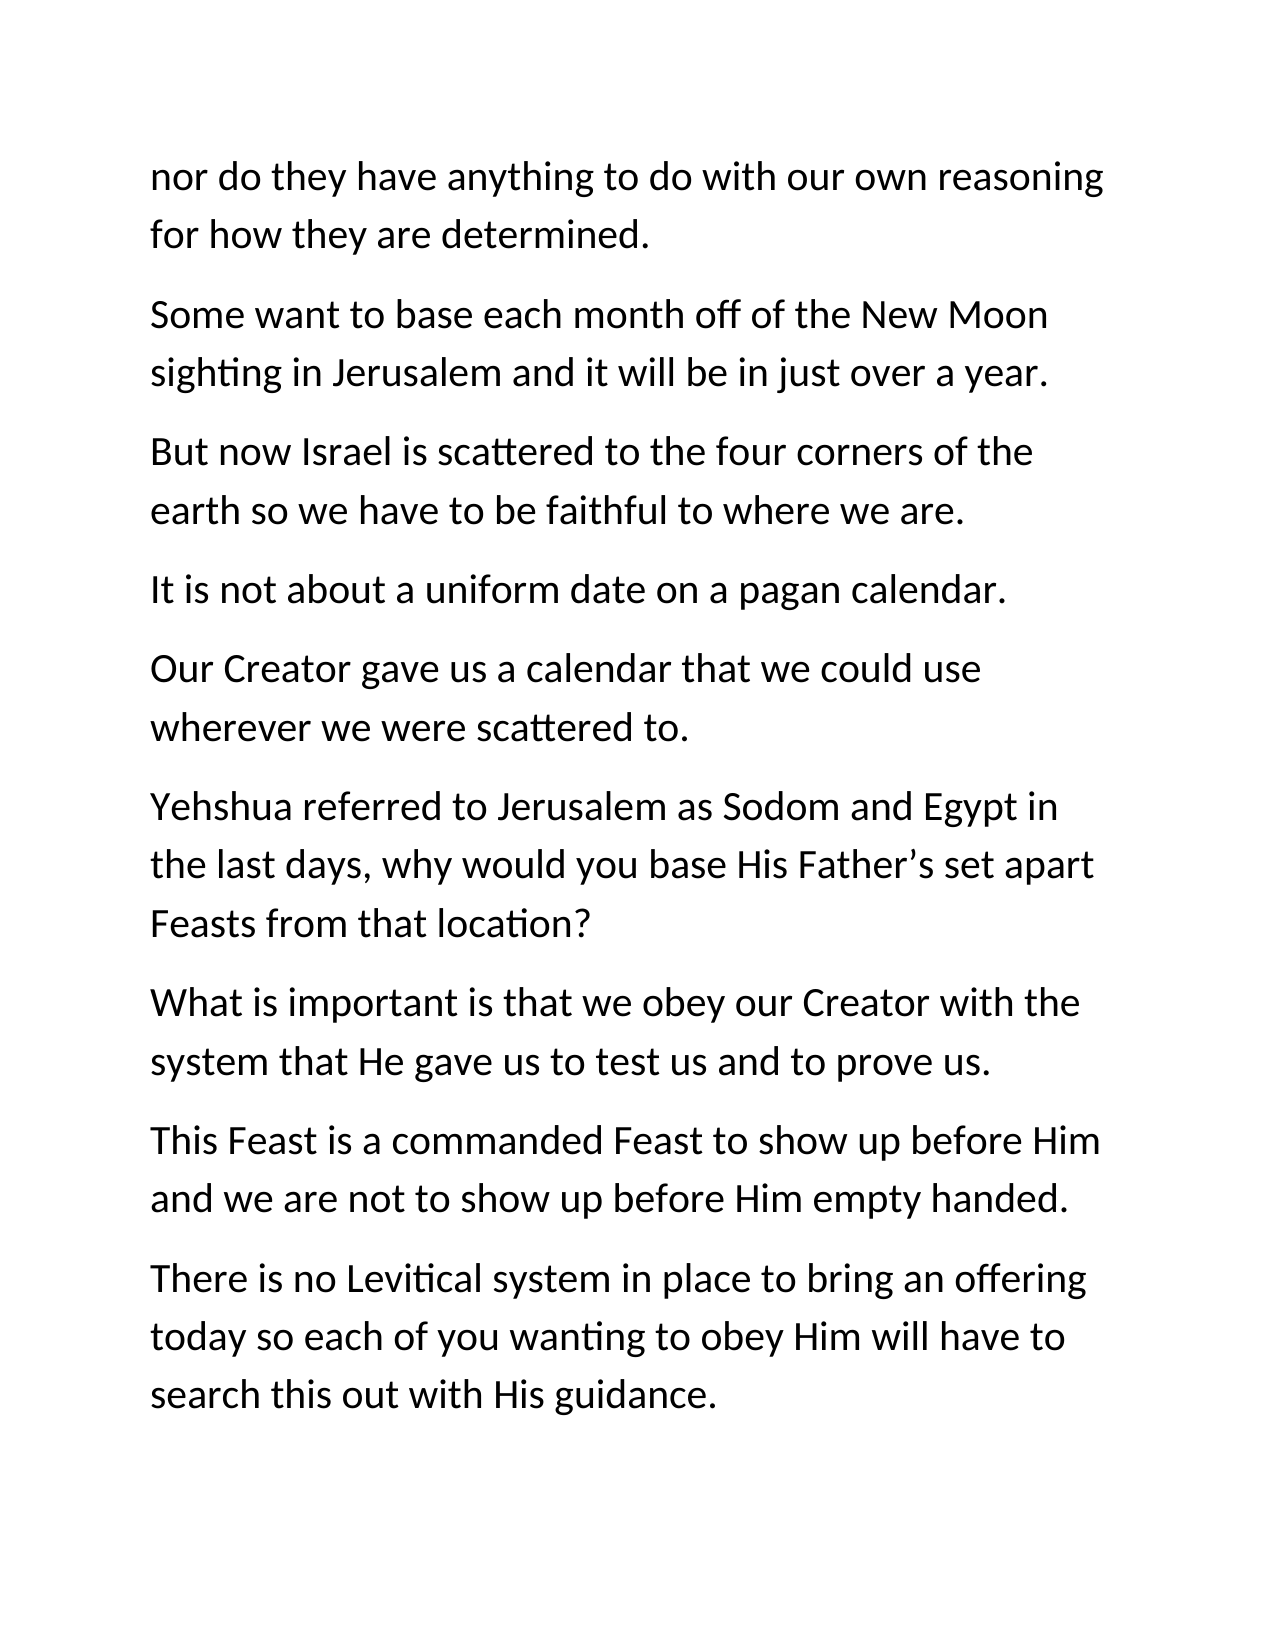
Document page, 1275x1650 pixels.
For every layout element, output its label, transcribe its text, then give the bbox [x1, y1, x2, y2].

text What is important is that we obey our Creator with the system that He gave us to test us and to prove us. [150, 976, 1125, 1086]
text Our Creator gave us a calendar that we could use wherever we were scattered to. [150, 642, 1125, 752]
text It is not about a uniform date on a pagan calendar. [150, 563, 1125, 614]
text But now Israel is scattered to the four corners of the earth so we have to be faithful to where we are. [150, 425, 1125, 535]
text This Feast is a commanded Feast to show up before Him and we are not to show up before Him empty handed. [150, 1114, 1125, 1223]
text There is no Levitical system in place to bring an offering today so each of you wanting to obey Him will have to search this out with His guidance. [150, 1252, 1125, 1419]
text Yehshua referred to Jerusalem as Sodom and Egypt in the last days, why would you base His Father’s set apart Feasts from that location? [150, 780, 1125, 948]
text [150, 150, 1125, 259]
text Some want to base each month off of the New Moon sighting in Jerusalem and it will be in just over a year. [150, 288, 1125, 397]
